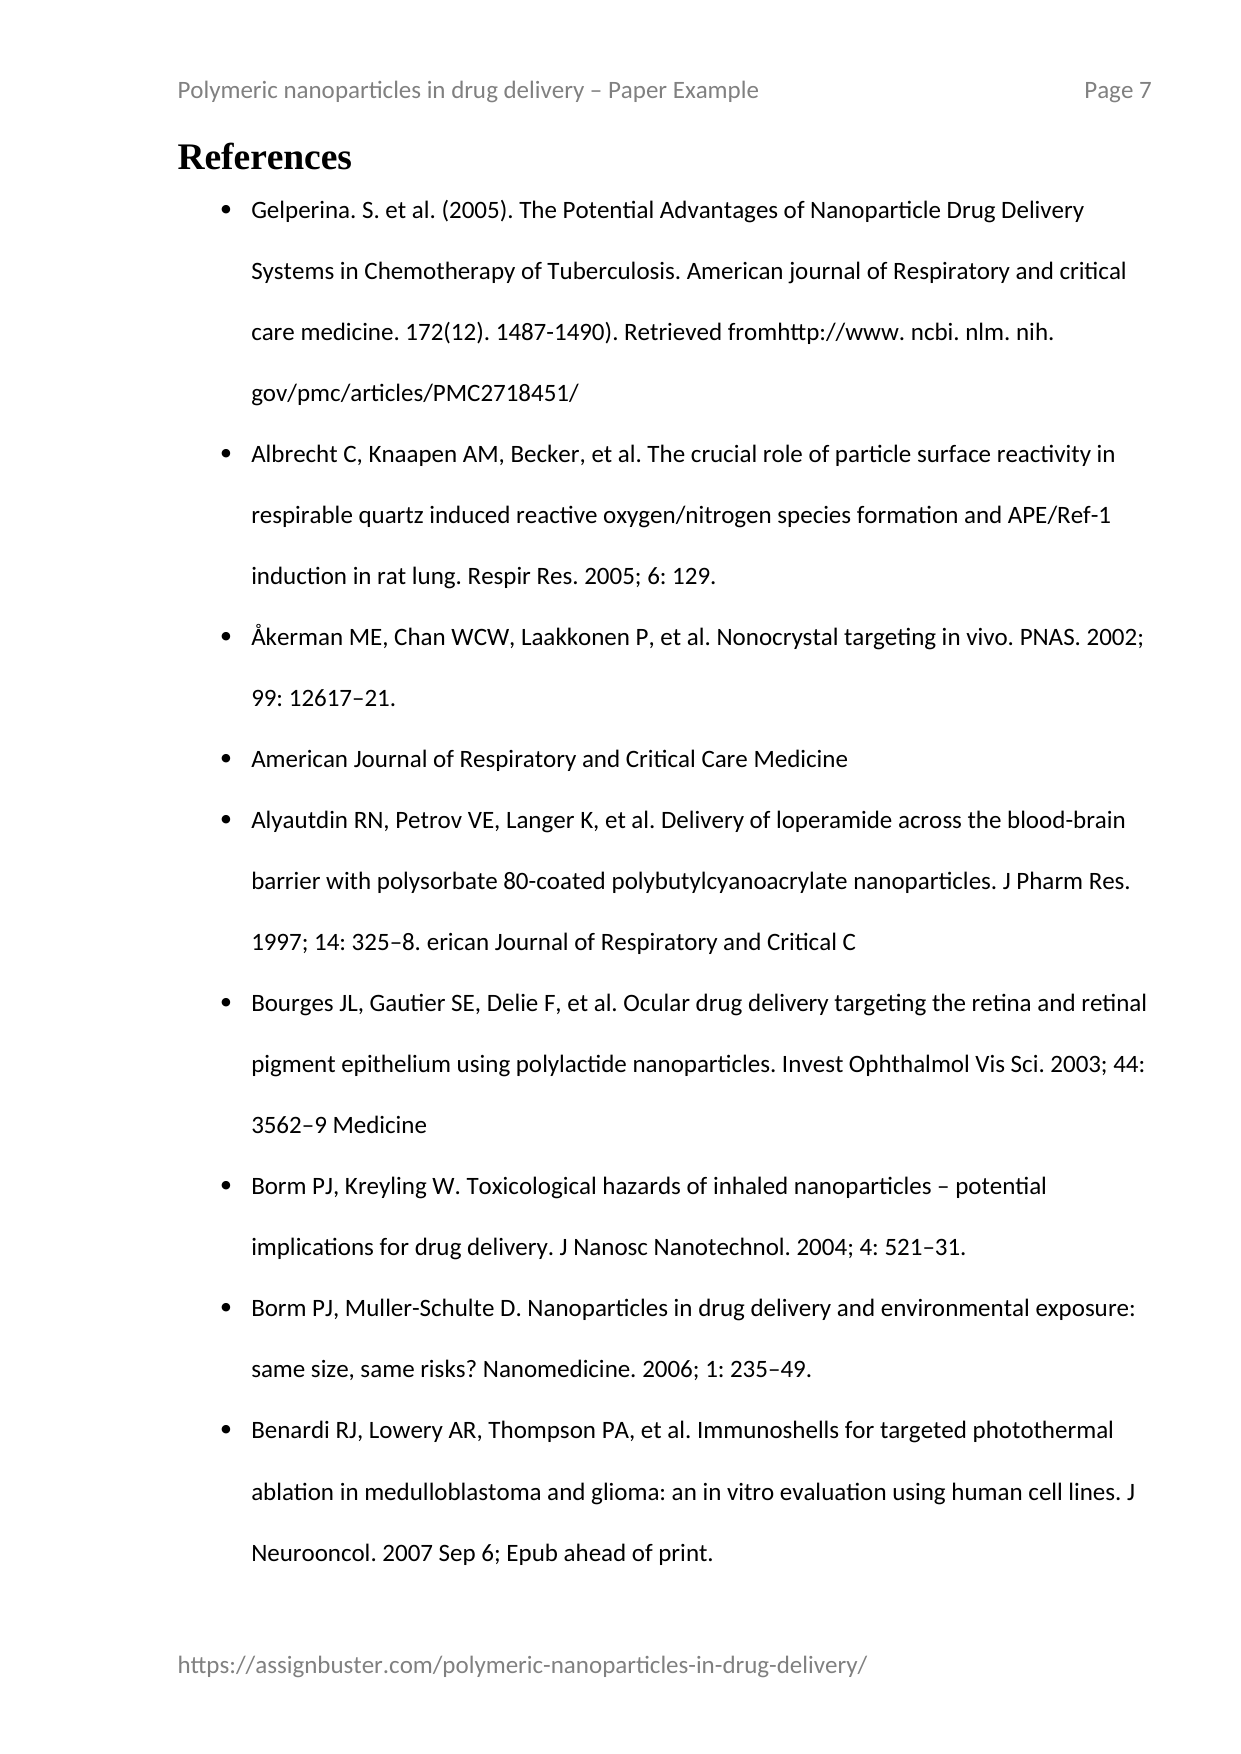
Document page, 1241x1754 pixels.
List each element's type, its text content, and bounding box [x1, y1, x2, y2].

subtitle References [177, 135, 1152, 178]
list Åkerman ME, Chan WCW, Laakkonen P, et al. Nonocrystal targeting in vivo. PNAS. 2002; 99: 12617–21. [222, 621, 1152, 713]
list Benardi RJ, Lowery AR, Thompson PA, et al. Immunoshells for targeted photothermal ablation in medulloblastoma and glioma: an in vitro evaluation using human cell lines. J Neurooncol. 2007 Sep 6; Epub ahead of print. [222, 1415, 1152, 1567]
list Gelperina. S. et al. (2005). The Potential Advantages of Nanoparticle Drug Delivery Systems in Chemotherapy of Tuberculosis. American journal of Respiratory and critical care medicine. 172(12). 1487-1490). Retrieved fromhttp://www. ncbi. nlm. nih. gov/pmc/articles/PMC2718451/ [222, 194, 1152, 407]
list Borm PJ, Muller-Schulte D. Nanoparticles in drug delivery and environmental exposure: same size, same risks? Nanomedicine. 2006; 1: 235–49. [222, 1293, 1152, 1384]
list Bourges JL, Gautier SE, Delie F, et al. Ocular drug delivery targeting the retina and retinal pigment epithelium using polylactide nanoparticles. Invest Ophthalmol Vis Sci. 2003; 44: 3562–9 Medicine [222, 987, 1152, 1140]
list Alyautdin RN, Petrov VE, Langer K, et al. Delivery of loperamide across the blood-brain barrier with polysorbate 80-coated polybutylcyanoacrylate nanoparticles. J Pharm Res. 1997; 14: 325–8. erican Journal of Respiratory and Critical C [222, 804, 1152, 957]
list Albrecht C, Knaapen AM, Becker, et al. The crucial role of particle surface reactivity in respirable quartz induced reactive oxygen/nitrogen species formation and APE/Ref-1 induction in rat lung. Respir Res. 2005; 6: 129. [222, 438, 1152, 591]
list American Journal of Respiratory and Critical Care Medicine [222, 743, 1152, 774]
list Borm PJ, Kreyling W. Toxicological hazards of inhaled nanoparticles – potential implications for drug delivery. J Nanosc Nanotechnol. 2004; 4: 521–31. [222, 1171, 1152, 1262]
